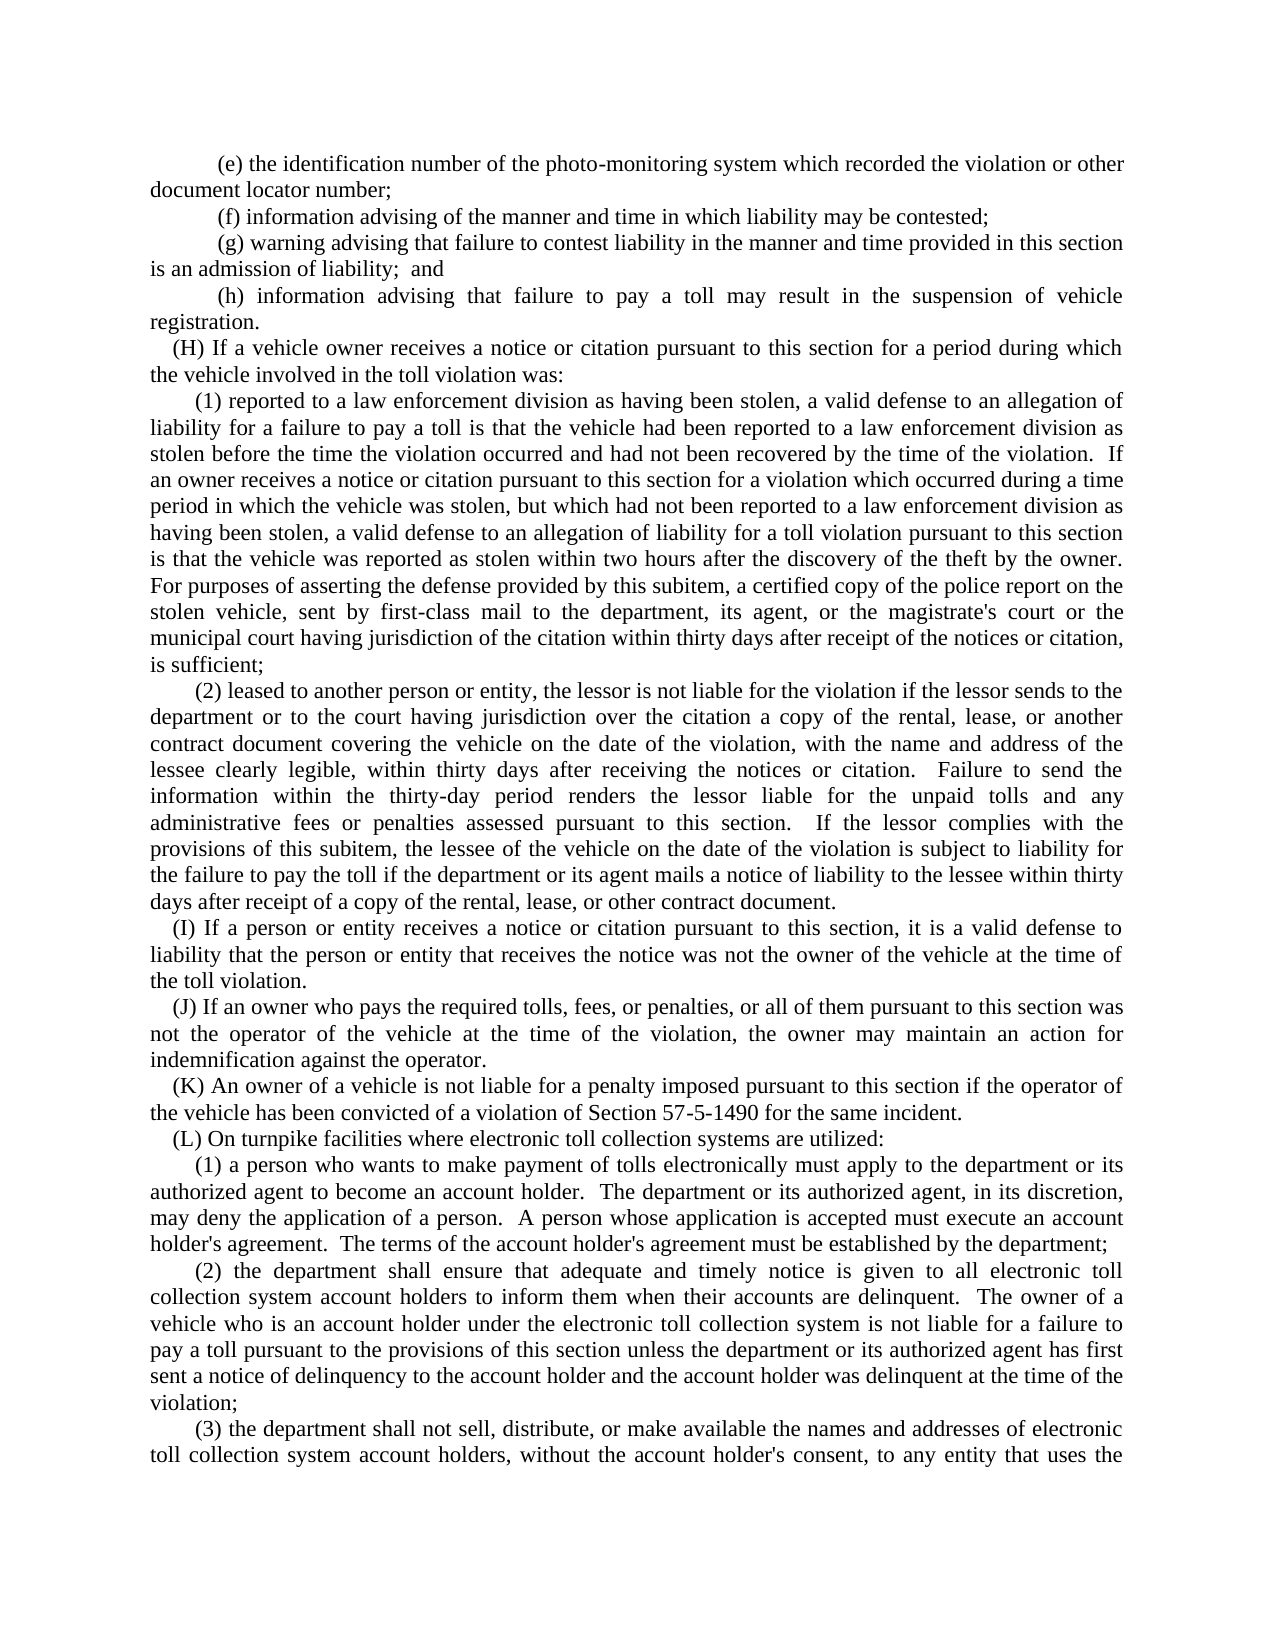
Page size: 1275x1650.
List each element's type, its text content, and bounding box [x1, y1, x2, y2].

text (H) If a vehicle owner receives a notice or citation pursuant to this section for a period during which the vehicle involved in the toll violation was: [150, 334, 1125, 387]
text (1) a person who wants to make payment of tolls electronically must apply to the department or its authorized agent to become an account holder. The department or its authorized agent, in its discretion, may deny the application of a person. A person whose application is accepted must execute an account holder's agreement. The terms of the account holder's agreement must be established by the department; [150, 1151, 1125, 1257]
text (2) the department shall ensure that adequate and timely notice is given to all electronic toll collection system account holders to inform them when their accounts are delinquent. The owner of a vehicle who is an account holder under the electronic toll collection system is not liable for a failure to pay a toll pursuant to the provisions of this section unless the department or its authorized agent has first sent a notice of delinquency to the account holder and the account holder was delinquent at the time of the violation; [150, 1257, 1125, 1415]
text (K) An owner of a vehicle is not liable for a penalty imposed pursuant to this section if the operator of the vehicle has been convicted of a violation of Section 57-5-1490 for the same incident. [150, 1072, 1125, 1125]
text (2) leased to another person or entity, the lessor is not liable for the violation if the lessor sends to the department or to the court having jurisdiction over the citation a copy of the rental, lease, or another contract document covering the vehicle on the date of the violation, with the name and address of the lessee clearly legible, within thirty days after receiving the notices or citation. Failure to send the information within the thirty-day period renders the lessor liable for the unpaid tolls and any administrative fees or penalties assessed pursuant to this section. If the lessor complies with the provisions of this subitem, the lessee of the vehicle on the date of the violation is subject to liability for the failure to pay the toll if the department or its agent mails a notice of liability to the lessee within thirty days after receipt of a copy of the rental, lease, or other contract document. [150, 677, 1125, 914]
text (h) information advising that failure to pay a toll may result in the suspension of vehicle registration. [150, 282, 1125, 334]
text (I) If a person or entity receives a notice or citation pursuant to this section, it is a valid defense to liability that the person or entity that receives the notice was not the owner of the vehicle at the time of the toll violation. [150, 914, 1125, 993]
text (L) On turnpike facilities where electronic toll collection systems are utilized: [150, 1125, 1125, 1151]
text (1) reported to a law enforcement division as having been stolen, a valid defense to an allegation of liability for a failure to pay a toll is that the vehicle had been reported to a law enforcement division as stolen before the time the violation occurred and had not been recovered by the time of the violation. If an owner receives a notice or citation pursuant to this section for a violation which occurred during a time period in which the vehicle was stolen, but which had not been reported to a law enforcement division as having been stolen, a valid defense to an allegation of liability for a toll violation pursuant to this section is that the vehicle was reported as stolen within two hours after the discovery of the theft by the owner. For purposes of asserting the defense provided by this subitem, a certified copy of the police report on the stolen vehicle, sent by first-class mail to the department, its agent, or the magistrate's court or the municipal court having jurisdiction of the citation within thirty days after receipt of the notices or citation, is sufficient; [150, 387, 1125, 677]
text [150, 1415, 1125, 1468]
text (f) information advising of the manner and time in which liability may be contested; [150, 203, 1125, 229]
text (g) warning advising that failure to contest liability in the manner and time provided in this section is an admission of liability; and [150, 229, 1125, 282]
text (e) the identification number of the photo-monitoring system which recorded the violation or other document locator number; [150, 150, 1125, 203]
text (J) If an owner who pays the required tolls, fees, or penalties, or all of them pursuant to this section was not the operator of the vehicle at the time of the violation, the owner may maintain an action for indemnification against the operator. [150, 993, 1125, 1072]
